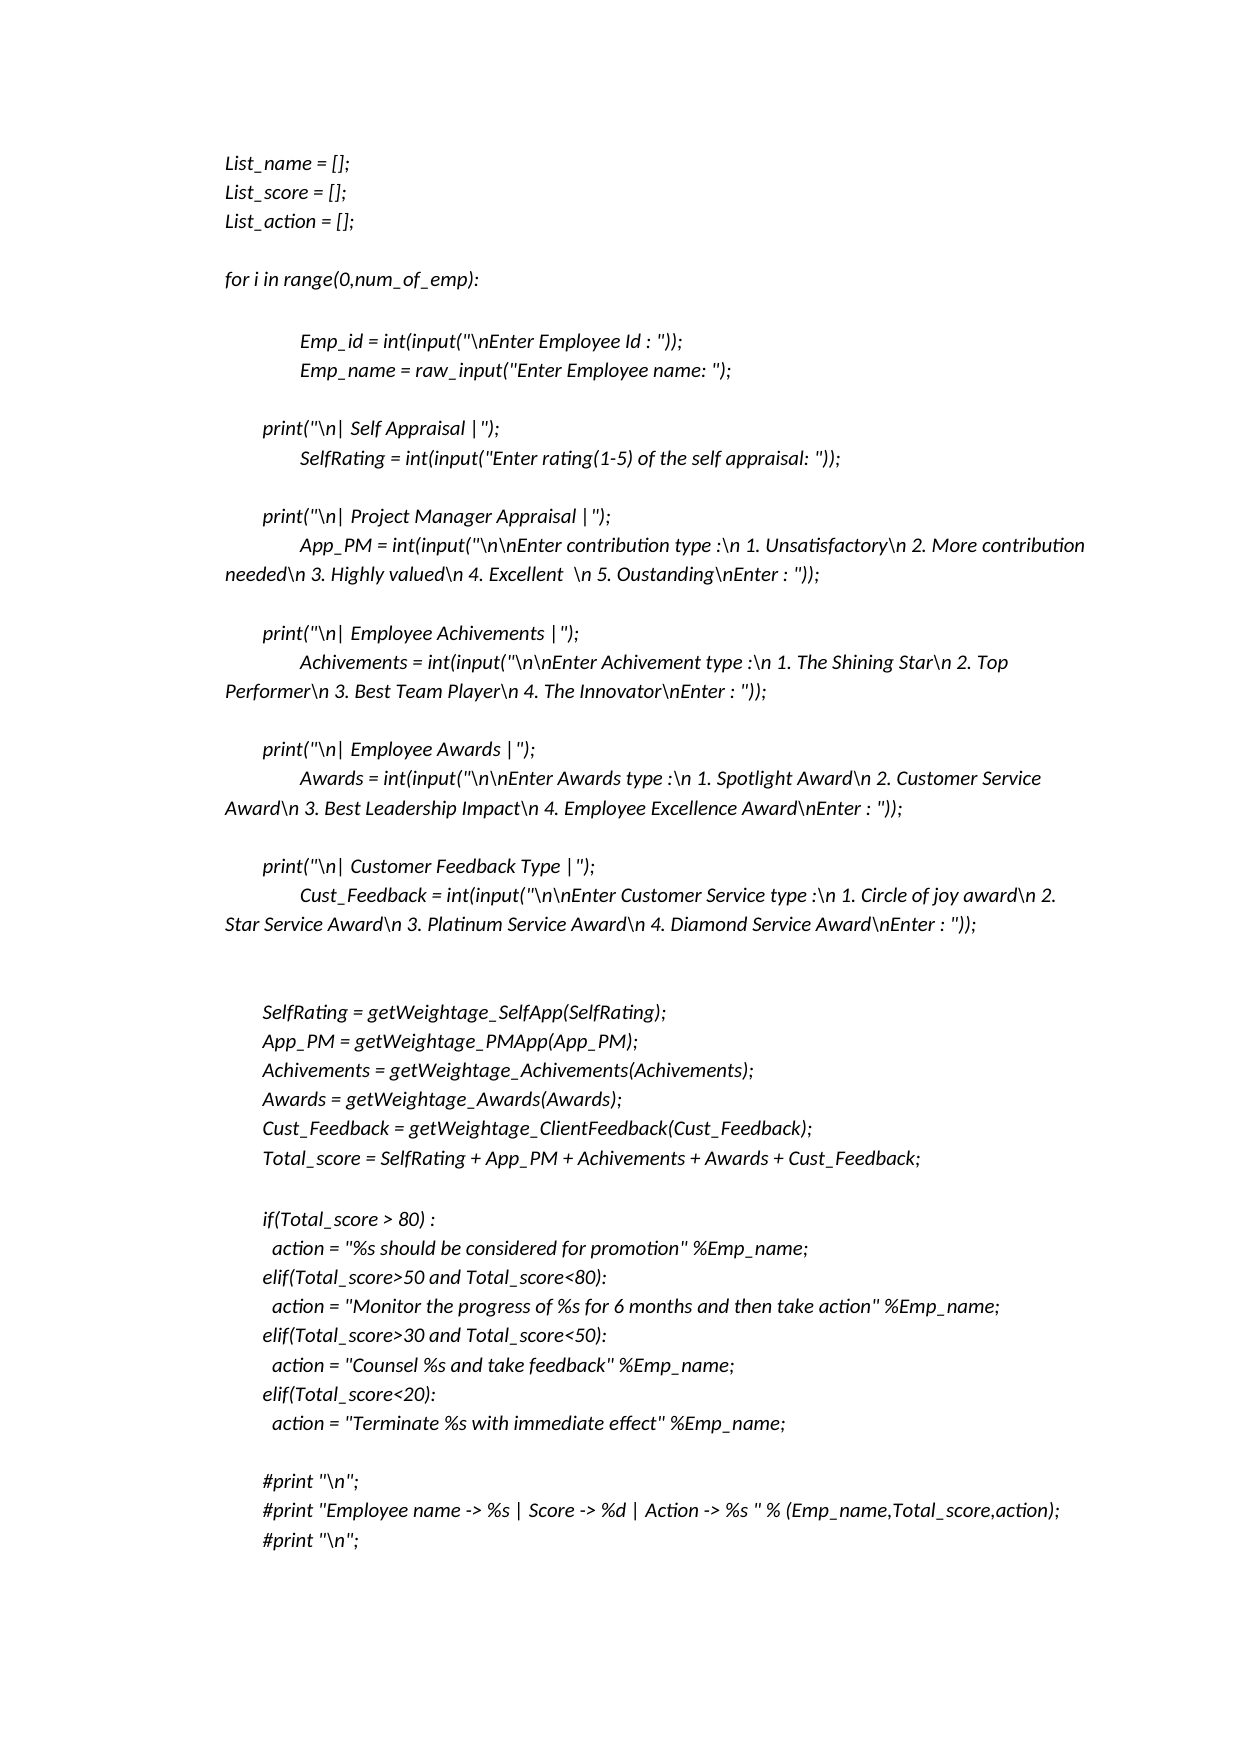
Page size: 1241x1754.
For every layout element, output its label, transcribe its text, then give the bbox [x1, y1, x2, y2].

list List_action = []; [225, 208, 1090, 234]
list List_score = []; [225, 179, 1090, 204]
list print("\n| Customer Feedback Type |"); [225, 853, 1090, 878]
list #print "\n"; [225, 1468, 1090, 1494]
list Cust_Feedback = getWeightage_ClientFeedback(Cust_Feedback); [225, 1116, 1090, 1141]
list action = "%s should be considered for promotion" %Emp_name; [225, 1235, 1090, 1261]
list elif(Total_score<20): [225, 1381, 1090, 1406]
list List_name = []; [225, 150, 1090, 175]
list Achivements = int(input("\n\nEnter Achivement type :\n 1. The Shining Star\n 2. Top Performer\n 3. Best Team Player\n 4. The Innovator\nEnter : ")); [225, 649, 1090, 703]
list elif(Total_score>30 and Total_score<50): [225, 1323, 1090, 1348]
list Emp_name = raw_input("Enter Employee name: "); [225, 357, 1090, 383]
list for i in range(0,num_of_emp): [225, 267, 1090, 292]
list SelfRating = int(input("Enter rating(1-5) of the self appraisal: ")); [225, 445, 1090, 470]
list App_PM = int(input("\n\nEnter contribution type :\n 1. Unsatisfactory\n 2. More contribution needed\n 3. Highly valued\n 4. Excellent \n 5. Oustanding\nEnter : ")); [225, 532, 1090, 587]
list App_PM = getWeightage_PMApp(App_PM); [225, 1028, 1090, 1053]
list Total_score = SelfRating + App_PM + Achivements + Awards + Cust_Feedback; [225, 1145, 1090, 1170]
list Emp_id = int(input("\nEnter Employee Id : ")); [225, 328, 1090, 353]
list Achivements = getWeightage_Achivements(Achivements); [225, 1057, 1090, 1083]
list Cust_Feedback = int(input("\n\nEnter Customer Service type :\n 1. Circle of joy award\n 2. Star Service Award\n 3. Platinum Service Award\n 4. Diamond Service Award\nEnter : ")); [225, 882, 1090, 937]
list if(Total_score > 80) : [225, 1206, 1090, 1231]
list Awards = getWeightage_Awards(Awards); [225, 1086, 1090, 1112]
list SelfRating = getWeightage_SelfApp(SelfRating); [225, 999, 1090, 1024]
list print("\n| Self Appraisal |"); [225, 416, 1090, 441]
list print("\n| Employee Achivements |"); [225, 620, 1090, 645]
list action = "Monitor the progress of %s for 6 months and then take action" %Emp_name; [225, 1293, 1090, 1319]
list Awards = int(input("\n\nEnter Awards type :\n 1. Spotlight Award\n 2. Customer Service Award\n 3. Best Leadership Impact\n 4. Employee Excellence Award\nEnter : ")); [225, 766, 1090, 820]
list elif(Total_score>50 and Total_score<80): [225, 1264, 1090, 1290]
list print("\n| Project Manager Appraisal |"); [225, 503, 1090, 528]
list action = "Terminate %s with immediate effect" %Emp_name; [225, 1410, 1090, 1436]
list print("\n| Employee Awards |"); [225, 736, 1090, 762]
list action = "Counsel %s and take feedback" %Emp_name; [225, 1352, 1090, 1377]
list #print "Employee name -> %s | Score -> %d | Action -> %s " % (Emp_name,Total_score,action); [225, 1498, 1090, 1523]
list #print "\n"; [225, 1527, 1090, 1552]
